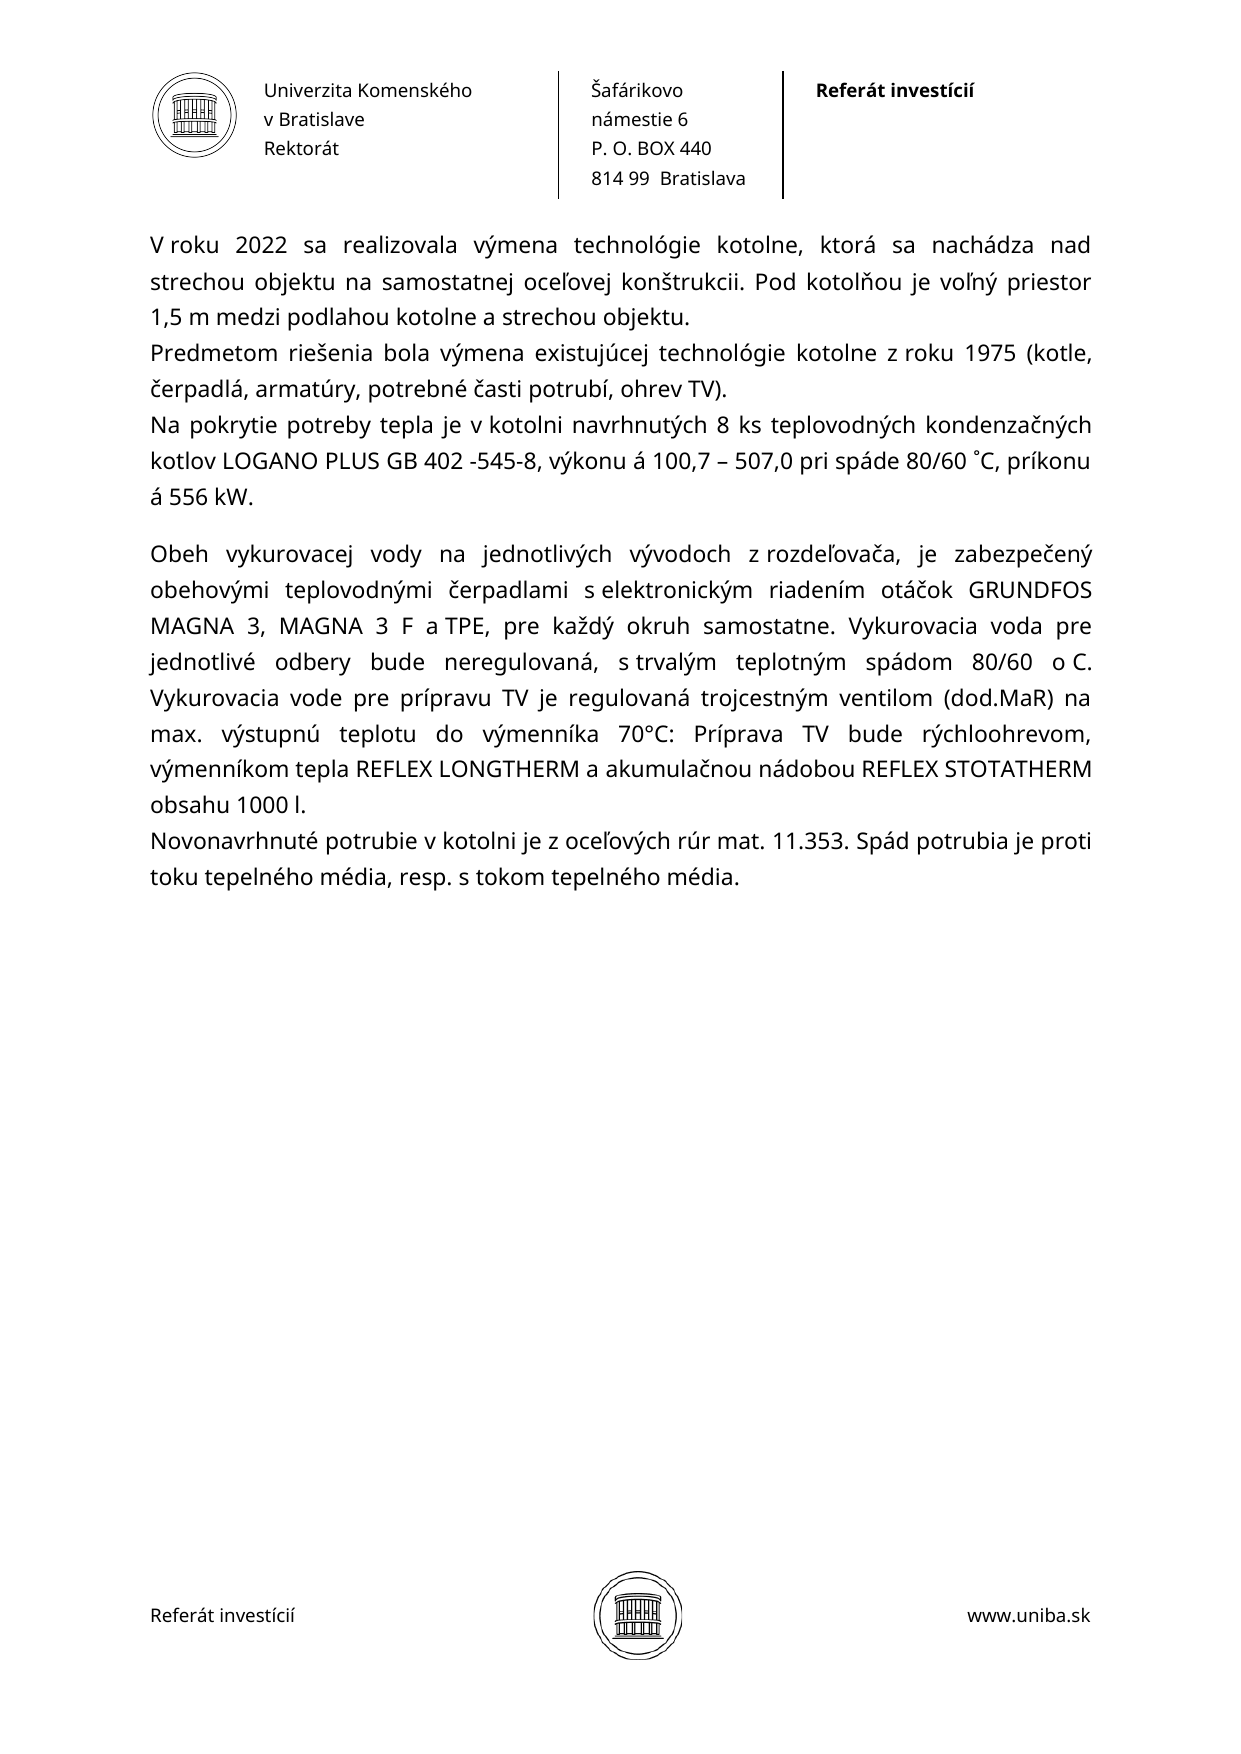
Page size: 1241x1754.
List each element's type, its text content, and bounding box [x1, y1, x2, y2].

list Na pokrytie potreby tepla je v kotolni navrhnutých 8 ks teplovodných kondenzačných kotlov LOGANO PLUS GB 402 -545-8, výkonu á 100,7 – 507,0 pri spáde 80/60 ˚C, príkonu á 556 kW. [150, 409, 1093, 512]
list Predmetom riešenia bola výmena existujúcej technológie kotolne z roku 1975 (kotle, čerpadlá, armatúry, potrebné časti potrubí, ohrev TV). [150, 337, 1093, 404]
text Novonavrhnuté potrubie v kotolni je z oceľových rúr mat. 11.353. Spád potrubia je proti toku tepelného média, resp. s tokom tepelného média. [150, 825, 1093, 892]
list V roku 2022 sa realizovala výmena technológie kotolne, ktorá sa nachádza nad strechou objektu na samostatnej oceľovej konštrukcii. Pod kotolňou je voľný priestor 1,5 m medzi podlahou kotolne a strechou objektu. [150, 229, 1093, 333]
picture [150, 70, 239, 160]
picture [593, 1571, 683, 1660]
text Obeh vykurovacej vody na jednotlivých vývodoch z rozdeľovača, je zabezpečený obehovými teplovodnými čerpadlami s elektronickým riadením otáčok GRUNDFOS MAGNA 3, MAGNA 3 F a TPE, pre každý okruh samostatne. Vykurovacia voda pre jednotlivé odbery bude neregulovaná, s trvalým teplotným spádom 80/60 o C. Vykurovacia vode pre prípravu TV je regulovaná trojcestným ventilom (dod.MaR) na max. výstupnú teplotu do výmenníka 70°C: Príprava TV bude rýchloohrevom, výmenníkom tepla REFLEX LONGTHERM a akumulačnou nádobou REFLEX STOTATHERM obsahu 1000 l. [150, 538, 1093, 821]
